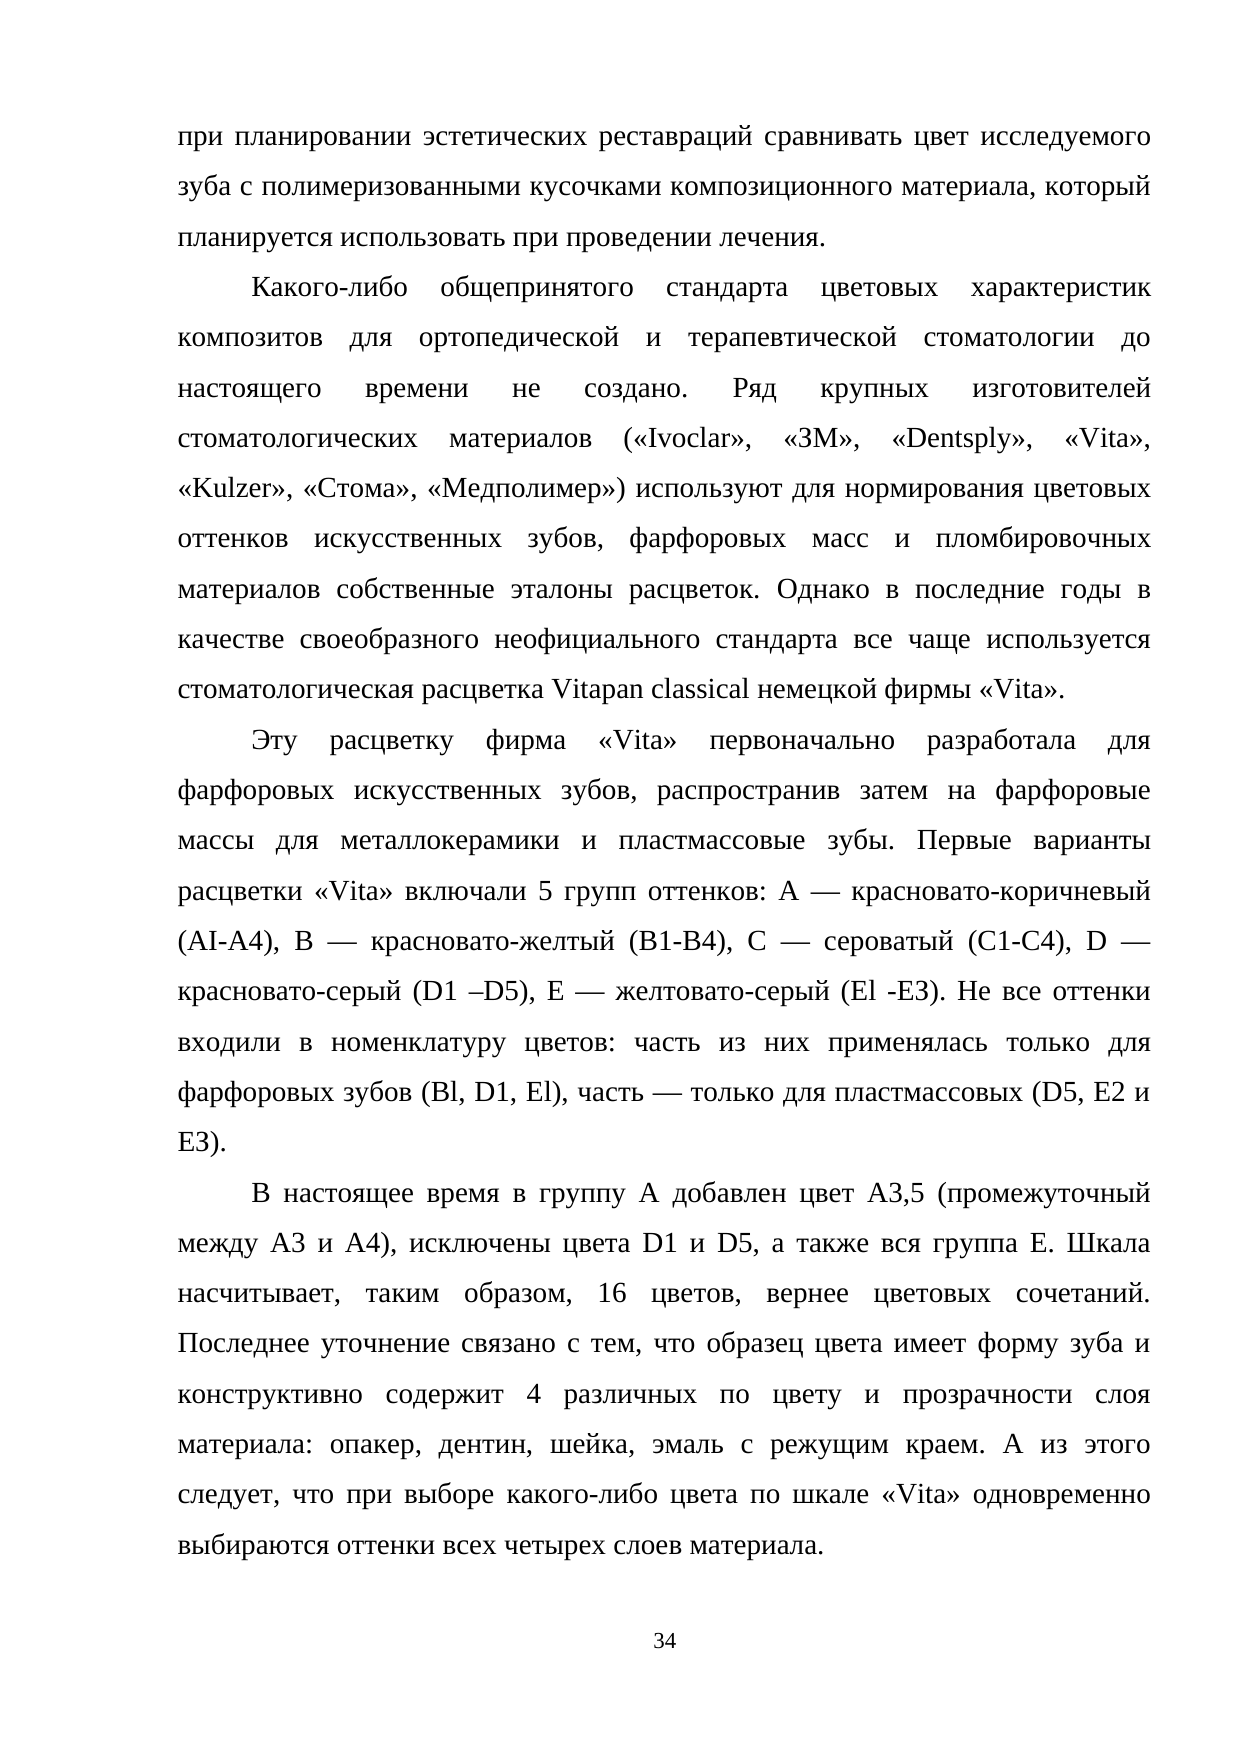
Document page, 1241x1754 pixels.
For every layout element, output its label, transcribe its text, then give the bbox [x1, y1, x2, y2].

text В настоящее время в группу А добавлен цвет А3,5 (промежуточный между A3 и A4), исключены цвета D1 и D5, а также вся группа Е. Шкала насчитывает, таким образом, 16 цветов, вернее цветовых сочетаний. Последнее уточнение связано с тем, что образец цвета имеет форму зуба и конструктивно содержит 4 различных по цвету и прозрачности слоя материала: опакер, дентин, шейка, эмаль с режущим краем. А из этого следует, что при выборе какого-либо цвета по шкале «Vita» одновременно выбираются оттенки всех четырех слоев материала. [177, 1175, 1152, 1560]
text Какого-либо общепринятого стандарта цветовых характеристик композитов для ортопедической и терапевтической стоматологии до настоящего времени не создано. Ряд крупных изготовителей стоматологических материалов («Ivoclar», «ЗМ», «Dentsply», «Vita», «Kulzer», «Стома», «Медполимер») используют для нормирования цветовых оттенков искусственных зубов, фарфоровых масс и пломбировочных материалов собственные эталоны расцветок. Однако в последние годы в качестве своеобразного неофициального стандарта все чаще используется стоматологическая расцветка Vitapan classical немецкой фирмы «Vita». [177, 269, 1152, 705]
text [177, 118, 1152, 252]
text Эту расцветку фирма «Vita» первоначально разработала для фарфоровых искусственных зубов, распространив затем на фарфоровые массы для металлокерамики и пластмассовые зубы. Первые варианты расцветки «Vita» включали 5 групп оттенков: А — красновато-коричневый (AI-A4), В — красновато-желтый (В1-В4), С — сероватый (С1-С4), D — красновато-серый (D1 –D5), Е — желтовато-серый (El -ЕЗ). Не все оттенки входили в номенклатуру цветов: часть из них применялась только для фарфоровых зубов (Bl, D1, El), часть — только для пластмассовых (D5, Е2 и ЕЗ). [177, 722, 1152, 1158]
